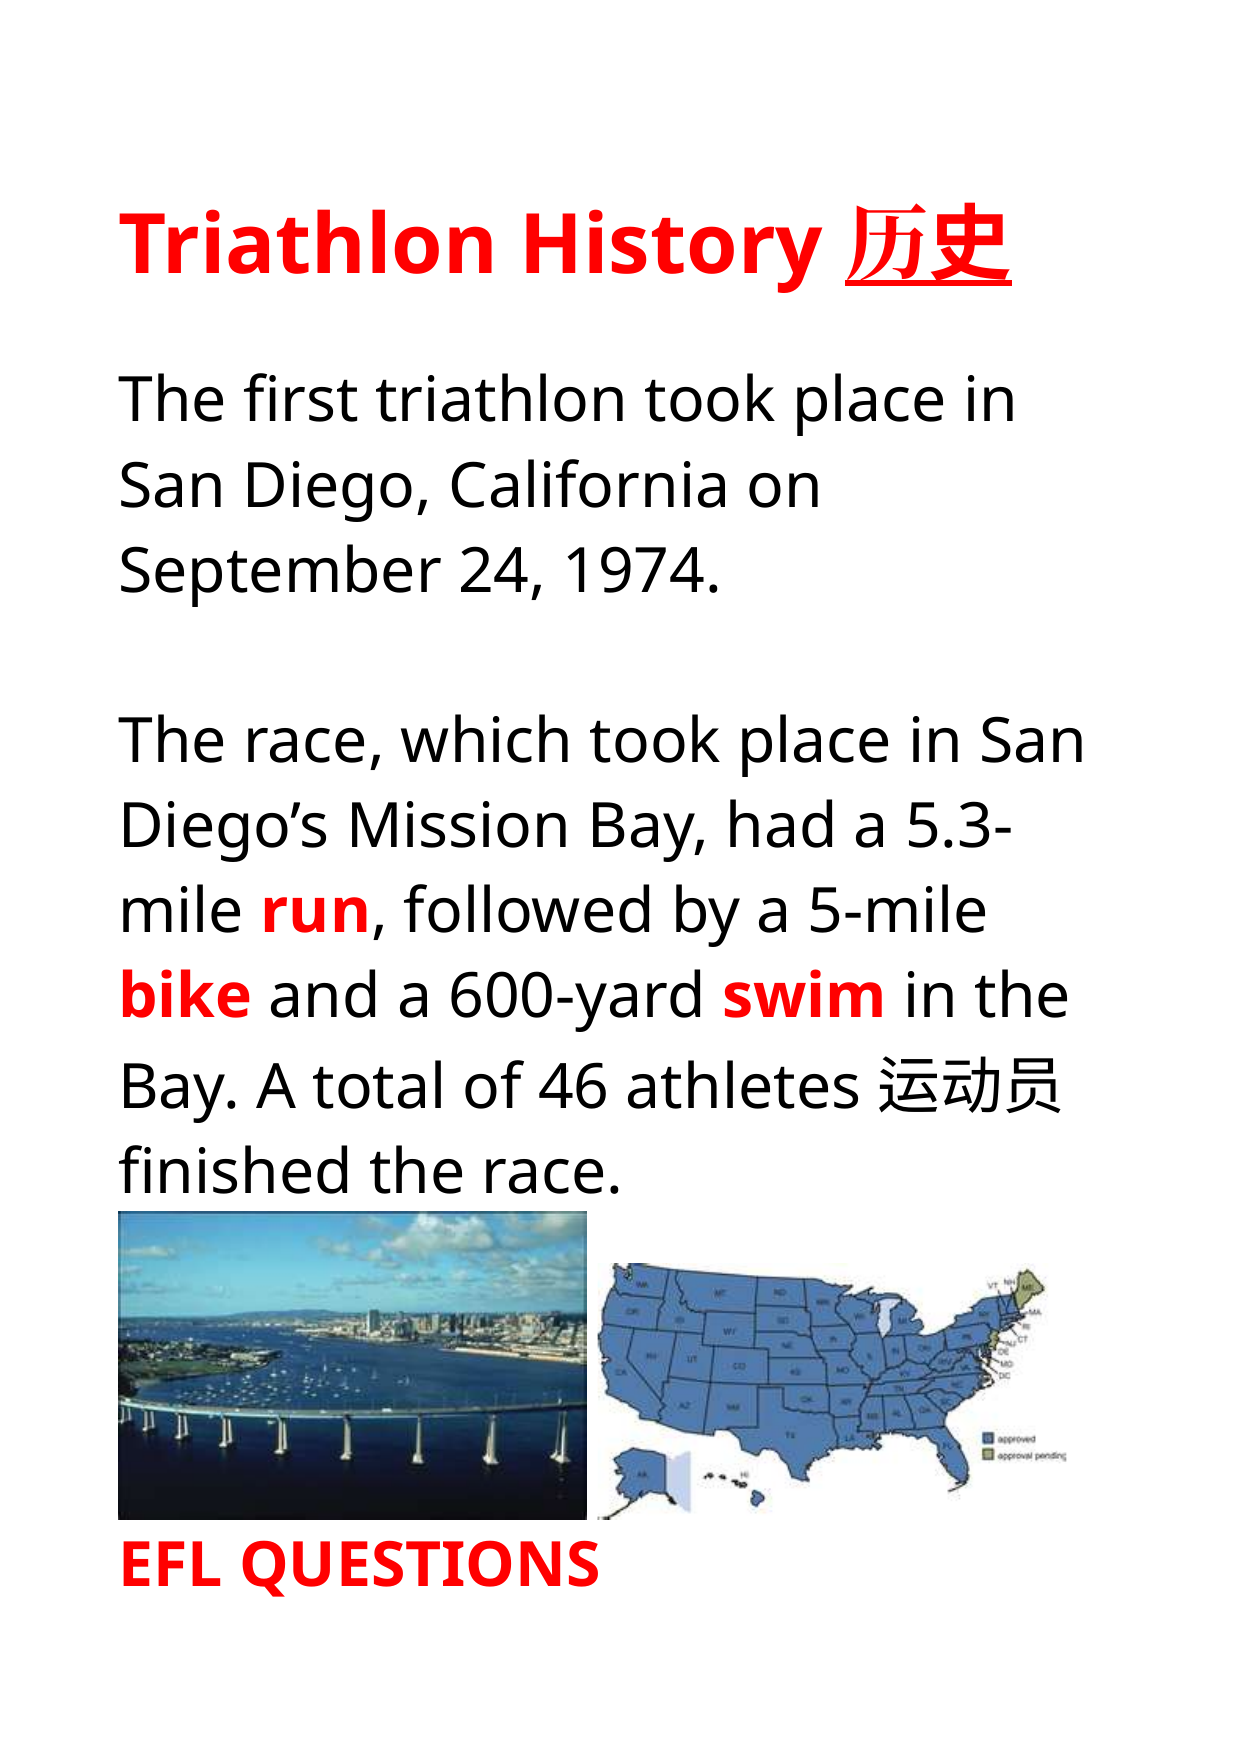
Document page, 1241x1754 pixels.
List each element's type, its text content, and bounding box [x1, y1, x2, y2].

text The race, which took place in San Diego’s Mission Bay, had a 5.3-mile run, followed by a 5-mile bike and a 600-yard swim in the Bay. A total of 46 athletes 运动员 finished the race. [118, 696, 1122, 1212]
picture [118, 1211, 587, 1520]
text The first triathlon took place in San Diego, California on September 24, 1974. [118, 355, 1122, 610]
picture [597, 1263, 1067, 1520]
text Triathlon History 历史 [118, 177, 1122, 298]
text EFL QUESTIONS [118, 1520, 1122, 1605]
